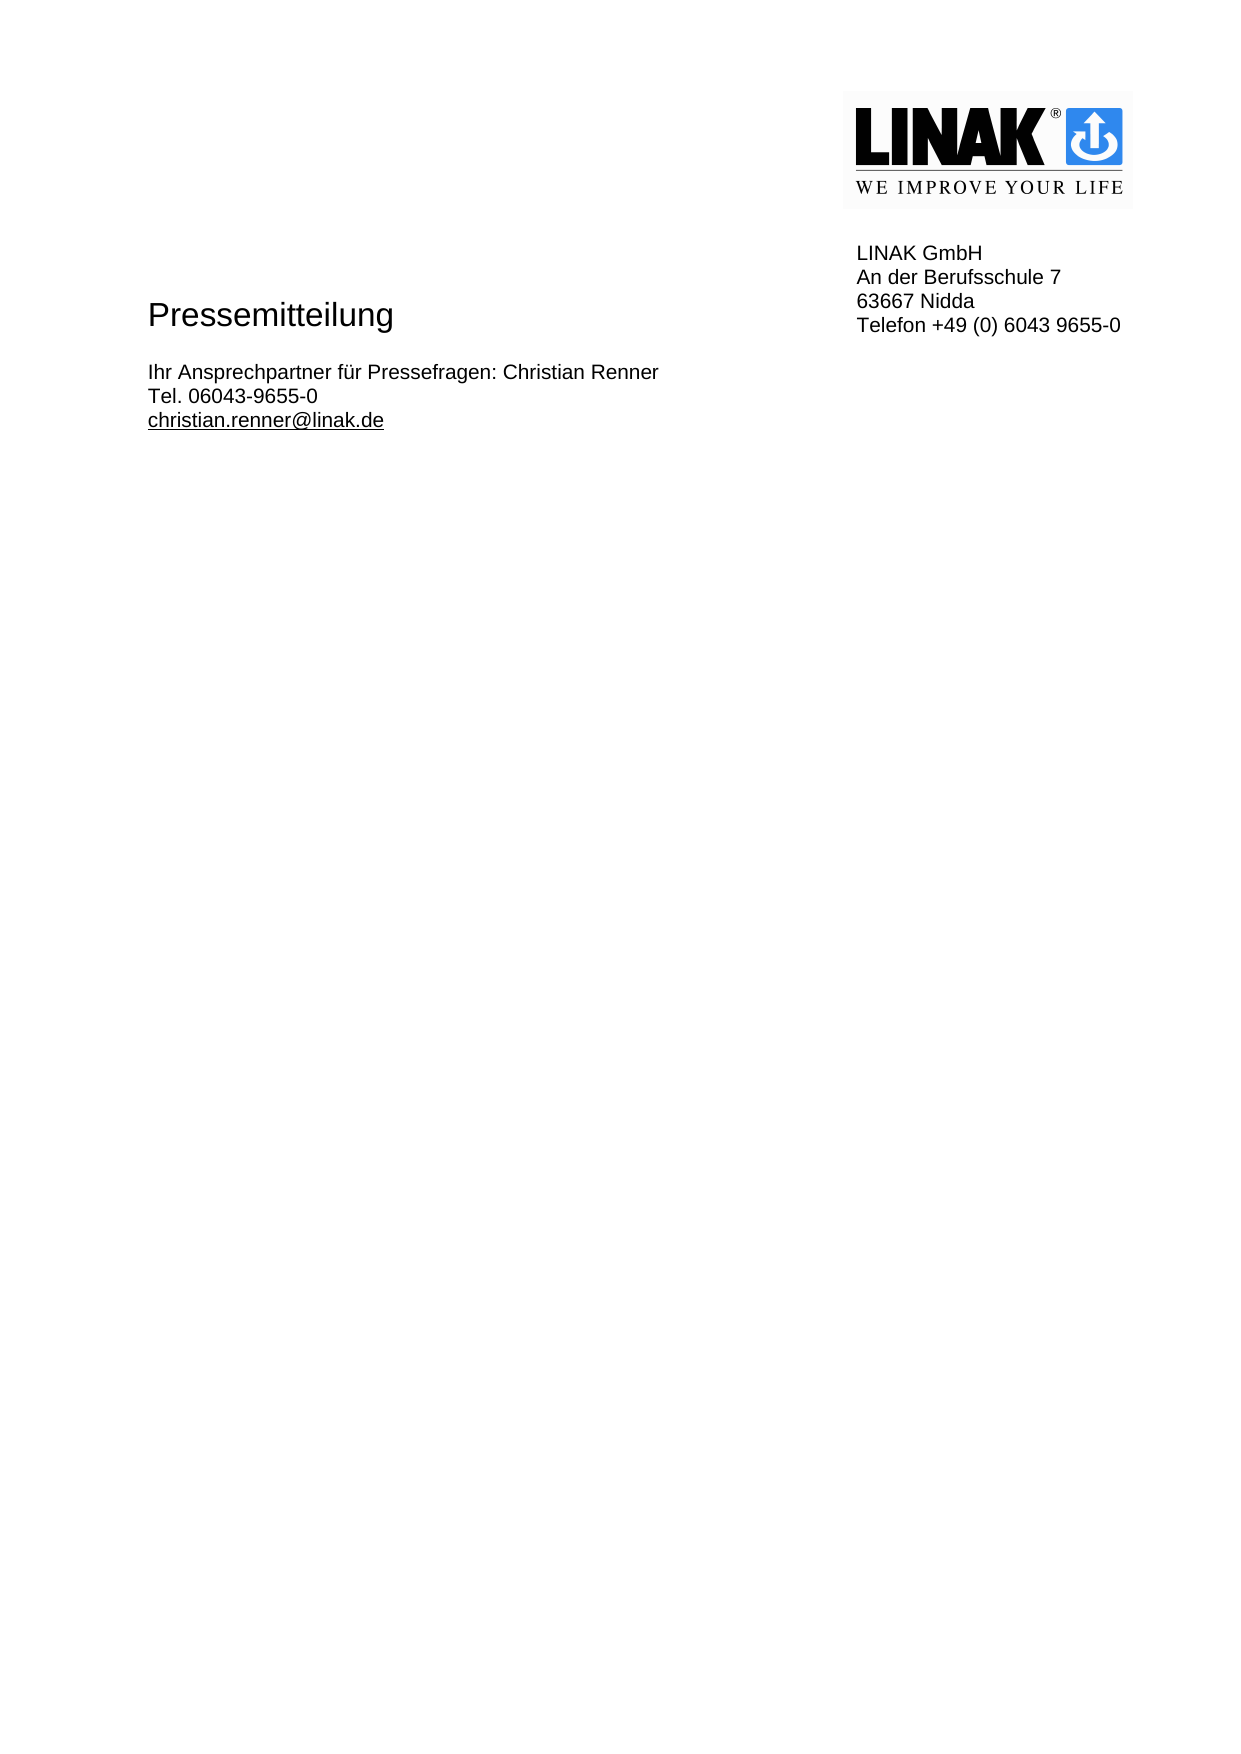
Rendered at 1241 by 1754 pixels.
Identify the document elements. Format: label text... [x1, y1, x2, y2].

text Pressemitteilung [148, 295, 841, 334]
text christian.renner@linak.de [148, 408, 841, 432]
picture [841, 91, 1133, 209]
text Tel. 06043-9655-0 [148, 384, 841, 408]
text Ihr Ansprechpartner für Pressefragen: Christian Renner [148, 360, 841, 384]
